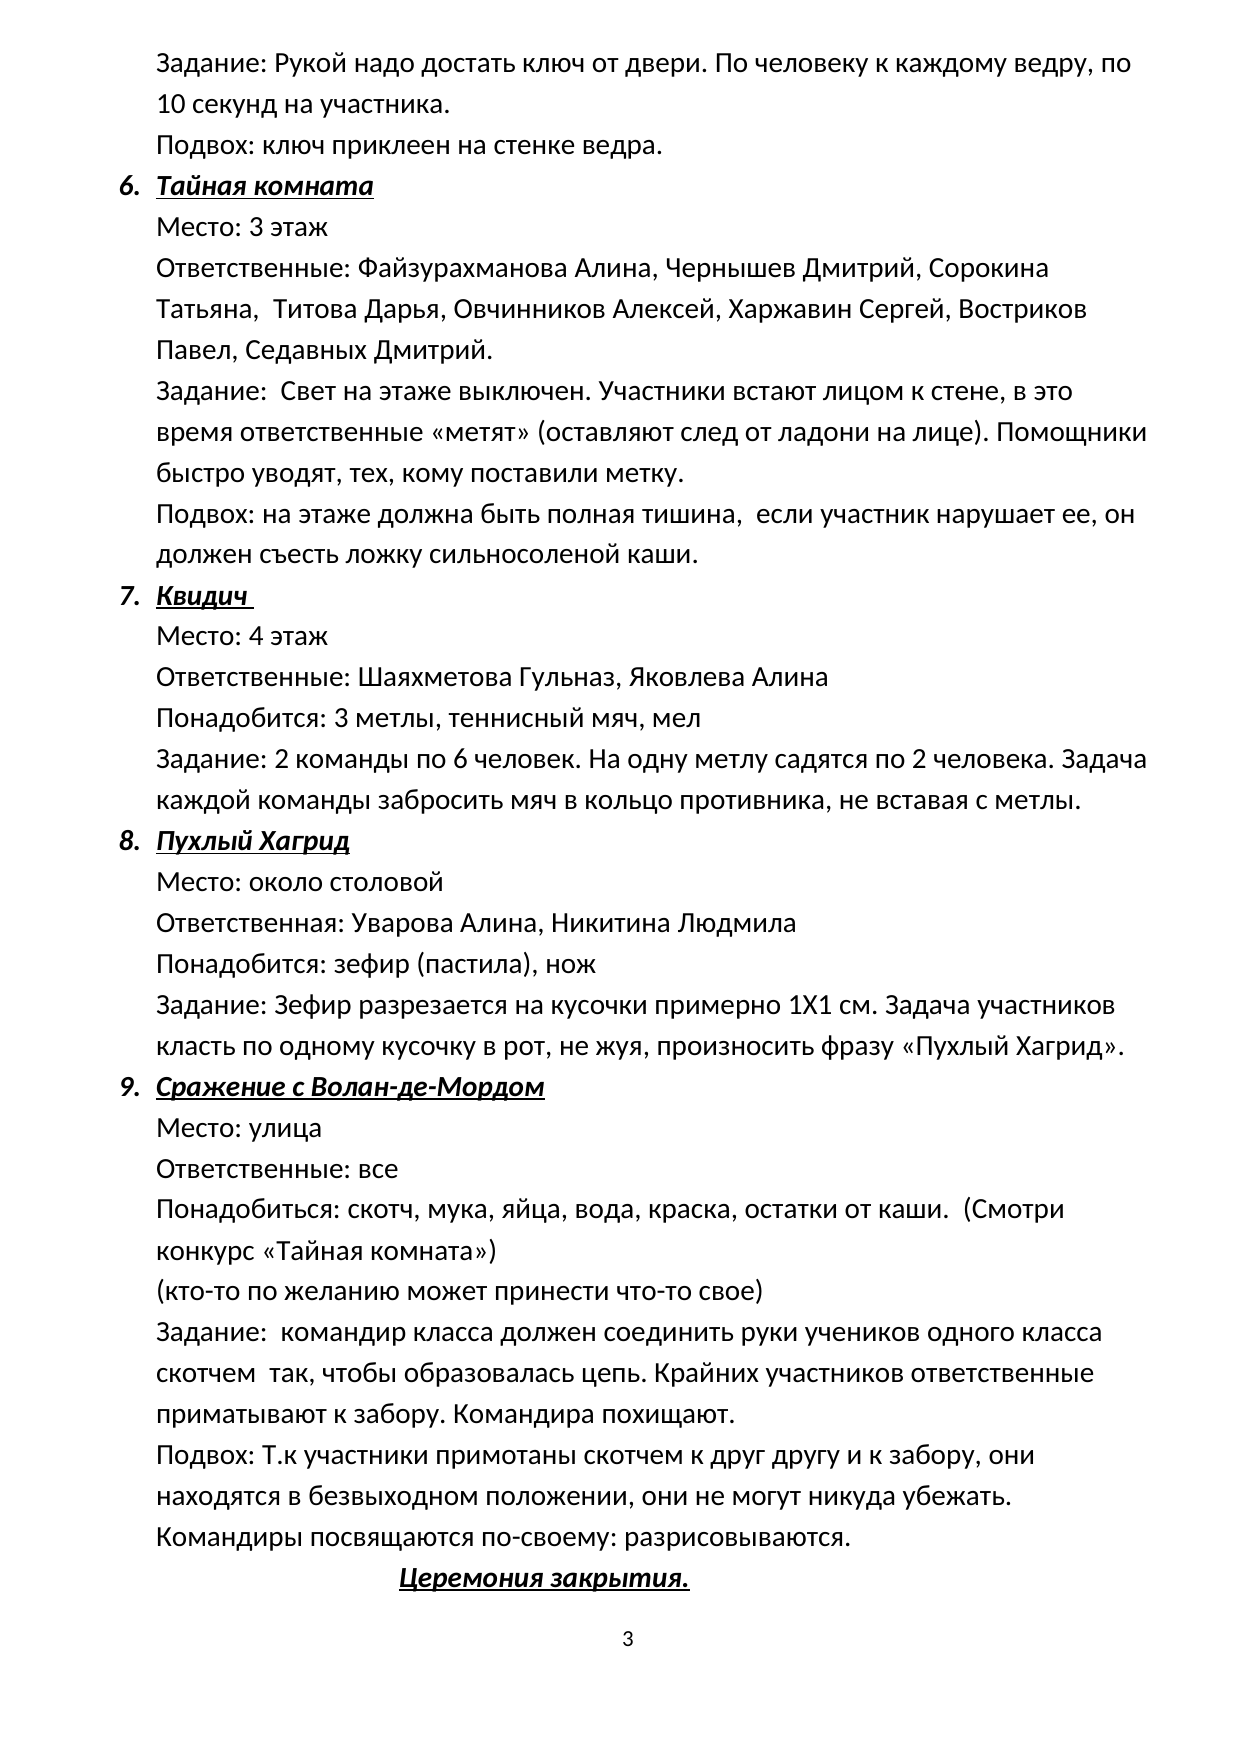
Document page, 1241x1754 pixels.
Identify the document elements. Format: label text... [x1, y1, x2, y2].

list Задание: Свет на этаже выключен. Участники встают лицом к стене, в это время ответственные «метят» (оставляют след от ладони на лице). Помощники быстро уводят, тех, кому поставили метку. [156, 372, 1152, 489]
list Подвох: Т.к участники примотаны скотчем к друг другу и к забору, они находятся в безвыходном положении, они не могут никуда убежать. [156, 1436, 1152, 1513]
list Задание: командир класса должен соединить руки учеников одного класса скотчем так, чтобы образовалась цепь. Крайних участников ответственные приматывают к забору. Командира похищают. [156, 1313, 1152, 1431]
list Задание: Зефир разрезается на кусочки примерно 1Х1 см. Задача участников класть по одному кусочку в рот, не жуя, произносить фразу «Пухлый Хагрид». [156, 986, 1152, 1062]
list Место: около столовой [156, 863, 1152, 899]
list Место: 4 этаж [156, 617, 1152, 653]
list Место: 3 этаж [156, 208, 1152, 244]
list Тайная комната [118, 167, 1152, 203]
list Понадобится: зефир (пастила), нож [156, 945, 1152, 981]
list Подвох: ключ приклеен на стенке ведра. [156, 126, 1152, 162]
list Ответственная: Уварова Алина, Никитина Людмила [156, 904, 1152, 940]
list Ответственные: Шаяхметова Гульназ, Яковлева Алина [156, 658, 1152, 694]
list Задание: Рукой надо достать ключ от двери. По человеку к каждому ведру, по 10 секунд на участника. [156, 44, 1152, 121]
list (кто-то по желанию может принести что-то свое) [156, 1272, 1152, 1308]
list Ответственные: все [156, 1150, 1152, 1185]
list Ответственные: Файзурахманова Алина, Чернышев Дмитрий, Сорокина Татьяна, Титова Дарья, Овчинников Алексей, Харжавин Сергей, Востриков Павел, Седавных Дмитрий. [156, 249, 1152, 367]
list Сражение с Волан-де-Мордом [118, 1068, 1152, 1103]
list Задание: 2 команды по 6 человек. На одну метлу садятся по 2 человека. Задача каждой команды забросить мяч в кольцо противника, не вставая с метлы. [156, 740, 1152, 817]
list Место: улица [156, 1109, 1152, 1144]
list Церемония закрытия. [156, 1559, 1152, 1595]
list Понадобится: 3 метлы, теннисный мяч, мел [156, 699, 1152, 735]
list Пухлый Хагрид [118, 822, 1152, 858]
list Подвох: на этаже должна быть полная тишина, если участник нарушает ее, он должен съесть ложку сильносоленой каши. [156, 495, 1152, 571]
list Командиры посвящаются по-своему: разрисовываются. [156, 1518, 1152, 1554]
list Квидич [118, 577, 1152, 612]
list Понадобиться: скотч, мука, яйца, вода, краска, остатки от каши. (Смотри конкурс «Тайная комната») [156, 1191, 1152, 1267]
